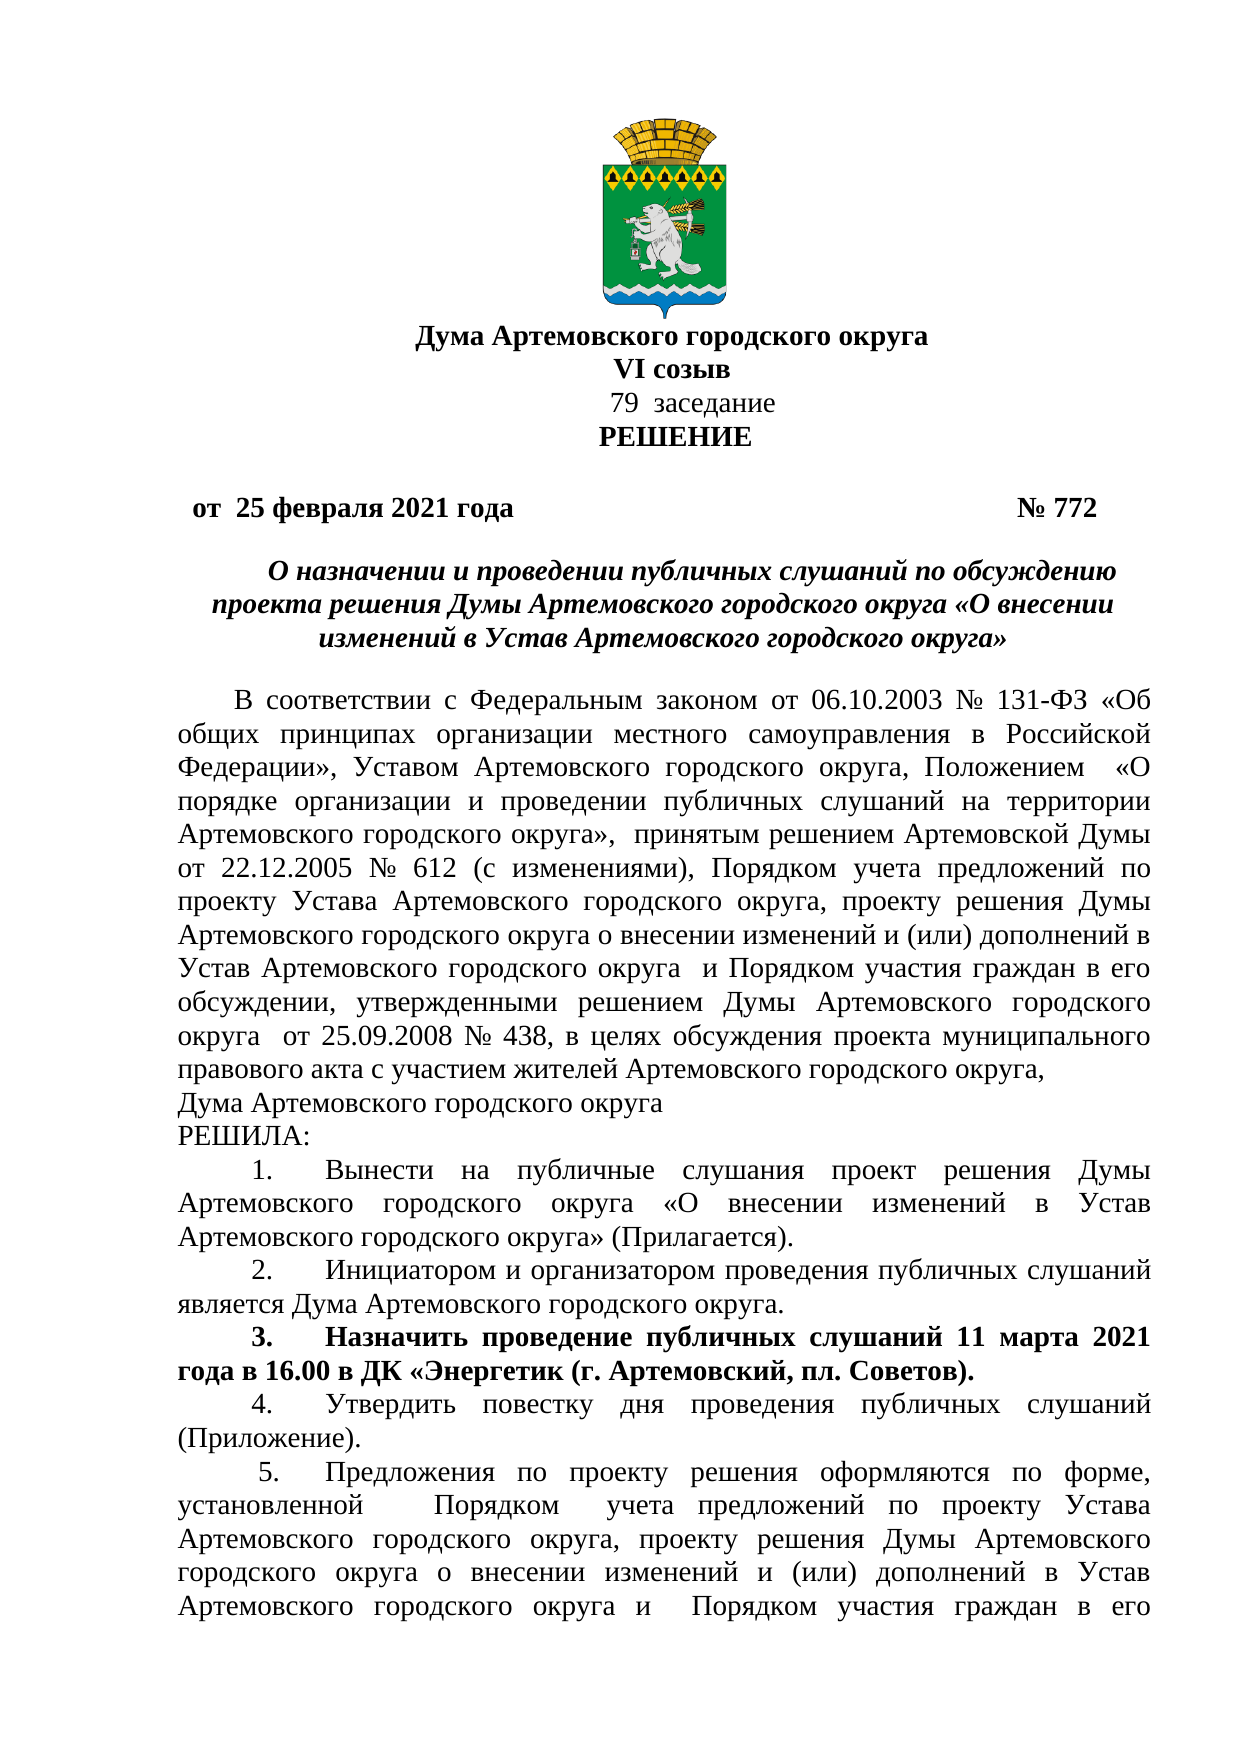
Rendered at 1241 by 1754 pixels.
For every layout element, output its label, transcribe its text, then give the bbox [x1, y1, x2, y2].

text Дума Артемовского городского округа [177, 1085, 1152, 1118]
text В соответствии с Федеральным законом от 06.10.2003 № 131-ФЗ «Об общих принципах организации местного самоуправления в Российской Федерации», Уставом Артемовского городского округа, Положением «О порядке организации и проведении публичных слушаний на территории Артемовского городского округа», принятым решением Артемовской Думы от 22.12.2005 № 612 (с изменениями), Порядком учета предложений по проекту Устава Артемовского городского округа, проекту решения Думы Артемовского городского округа о внесении изменений и (или) дополнений в Устав Артемовского городского округа и Порядком участия граждан в его обсуждении, утвержденными решением Думы Артемовского городского округа от 25.09.2008 № 438, в целях обсуждения проекта муниципального правового акта с участием жителей Артемовского городского округа, [177, 682, 1152, 1085]
list Назначить проведение публичных слушаний 11 марта 2021 года в 16.00 в ДК «Энергетик (г. Артемовский, пл. Советов). [177, 1319, 1152, 1387]
text VI созыв [177, 352, 1152, 385]
text РЕШЕНИЕ [177, 419, 1152, 452]
text РЕШИЛА: [177, 1118, 1152, 1152]
text 79 заседание [177, 385, 1152, 419]
list Утвердить повестку дня проведения публичных слушаний (Приложение). [177, 1387, 1152, 1454]
picture [602, 118, 727, 319]
text О назначении и проведении публичных слушаний по обсуждению проекта решения Думы Артемовского городского округа «О внесении изменений в Устав Артемовского городского округа» [177, 553, 1152, 653]
list Вынести на публичные слушания проект решения Думы Артемовского городского округа «О внесении изменений в Устав Артемовского городского округа» (Прилагается). [177, 1152, 1152, 1252]
text от 25 февраля 2021 года № 772 [177, 491, 1152, 524]
text Дума Артемовского городского округа [177, 318, 1152, 352]
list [177, 1454, 1152, 1621]
list Инициатором и организатором проведения публичных слушаний является Дума Артемовского городского округа. [177, 1252, 1152, 1319]
